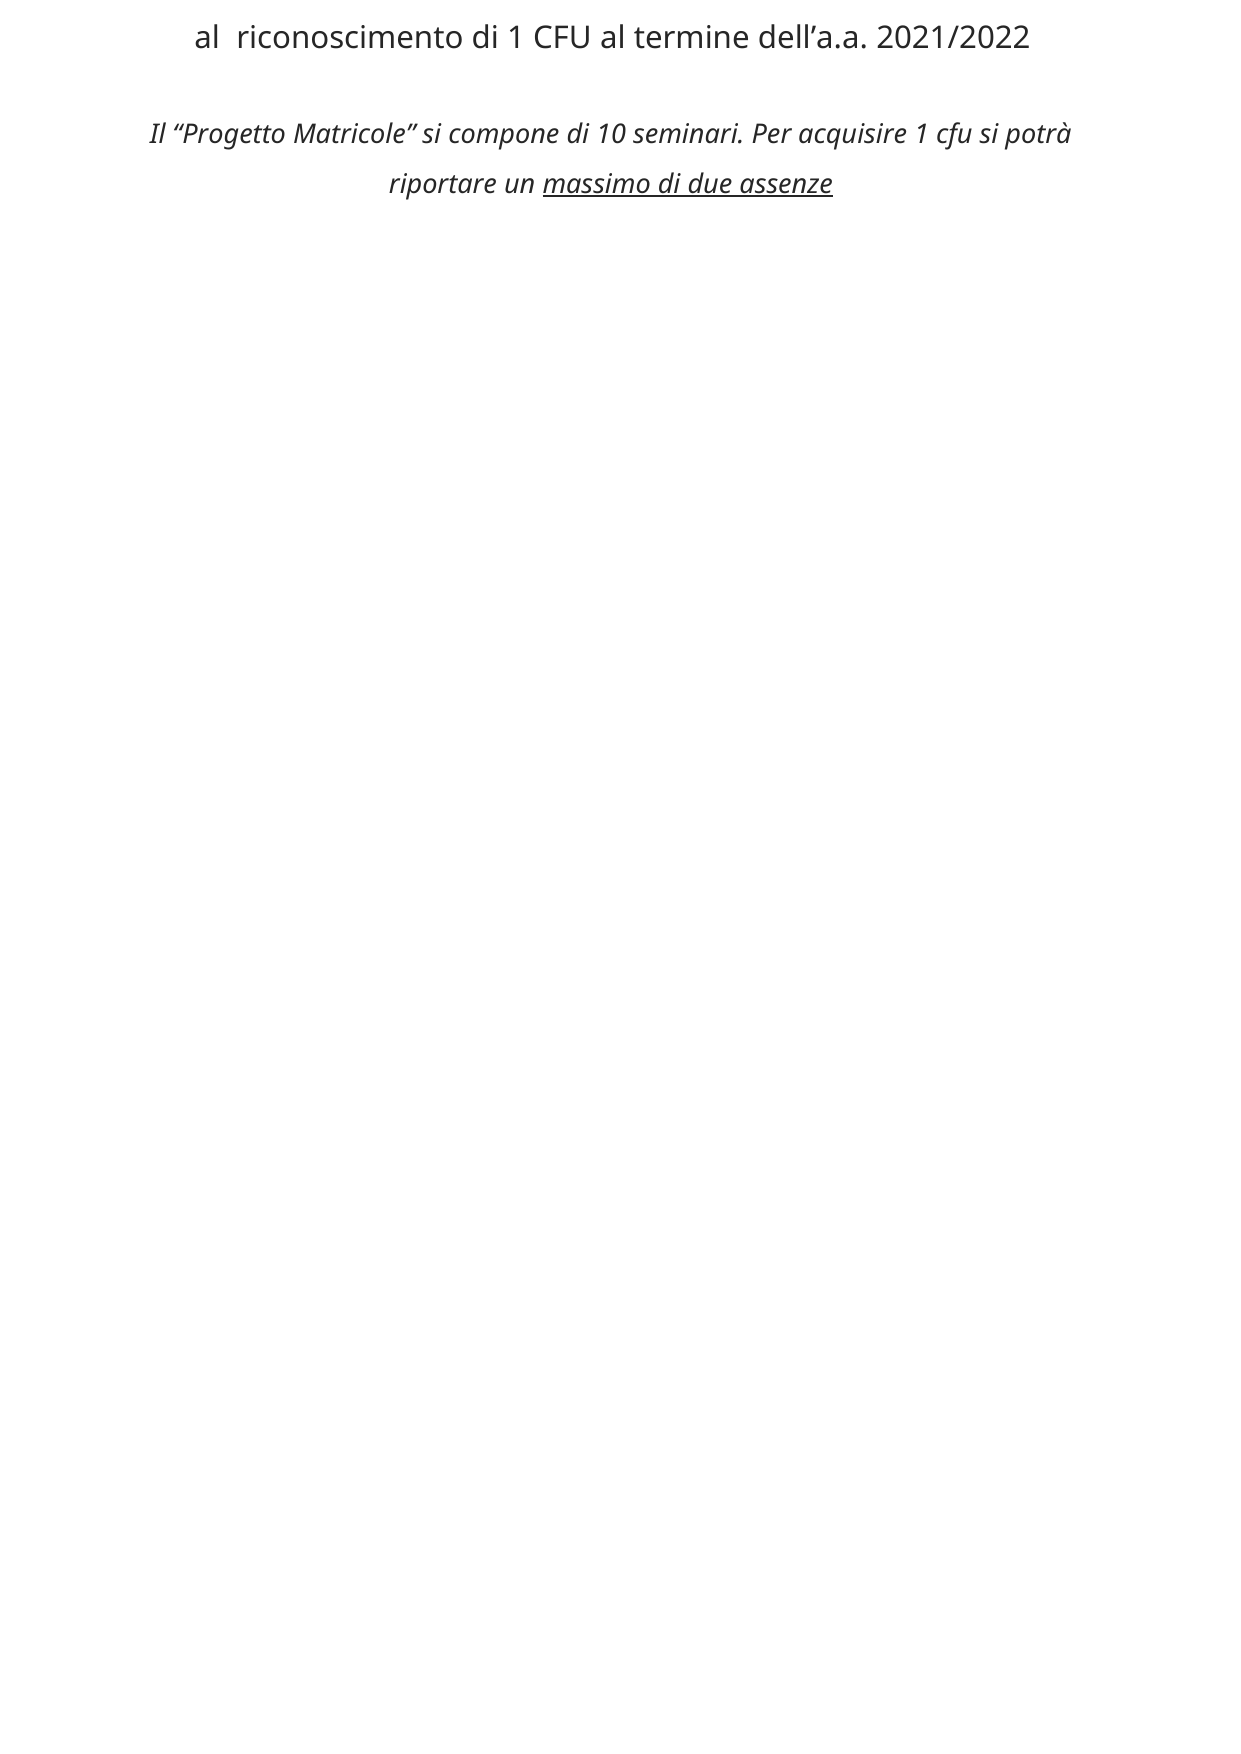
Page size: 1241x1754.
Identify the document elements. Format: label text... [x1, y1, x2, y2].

text Il “Progetto Matricole” si compone di 10 seminari. Per acquisire 1 cfu si potrà riportare un massimo di due assenze [141, 114, 1084, 201]
text al riconoscimento di 1 CFU al termine dell’a.a. 2021/2022 [141, 14, 1084, 57]
